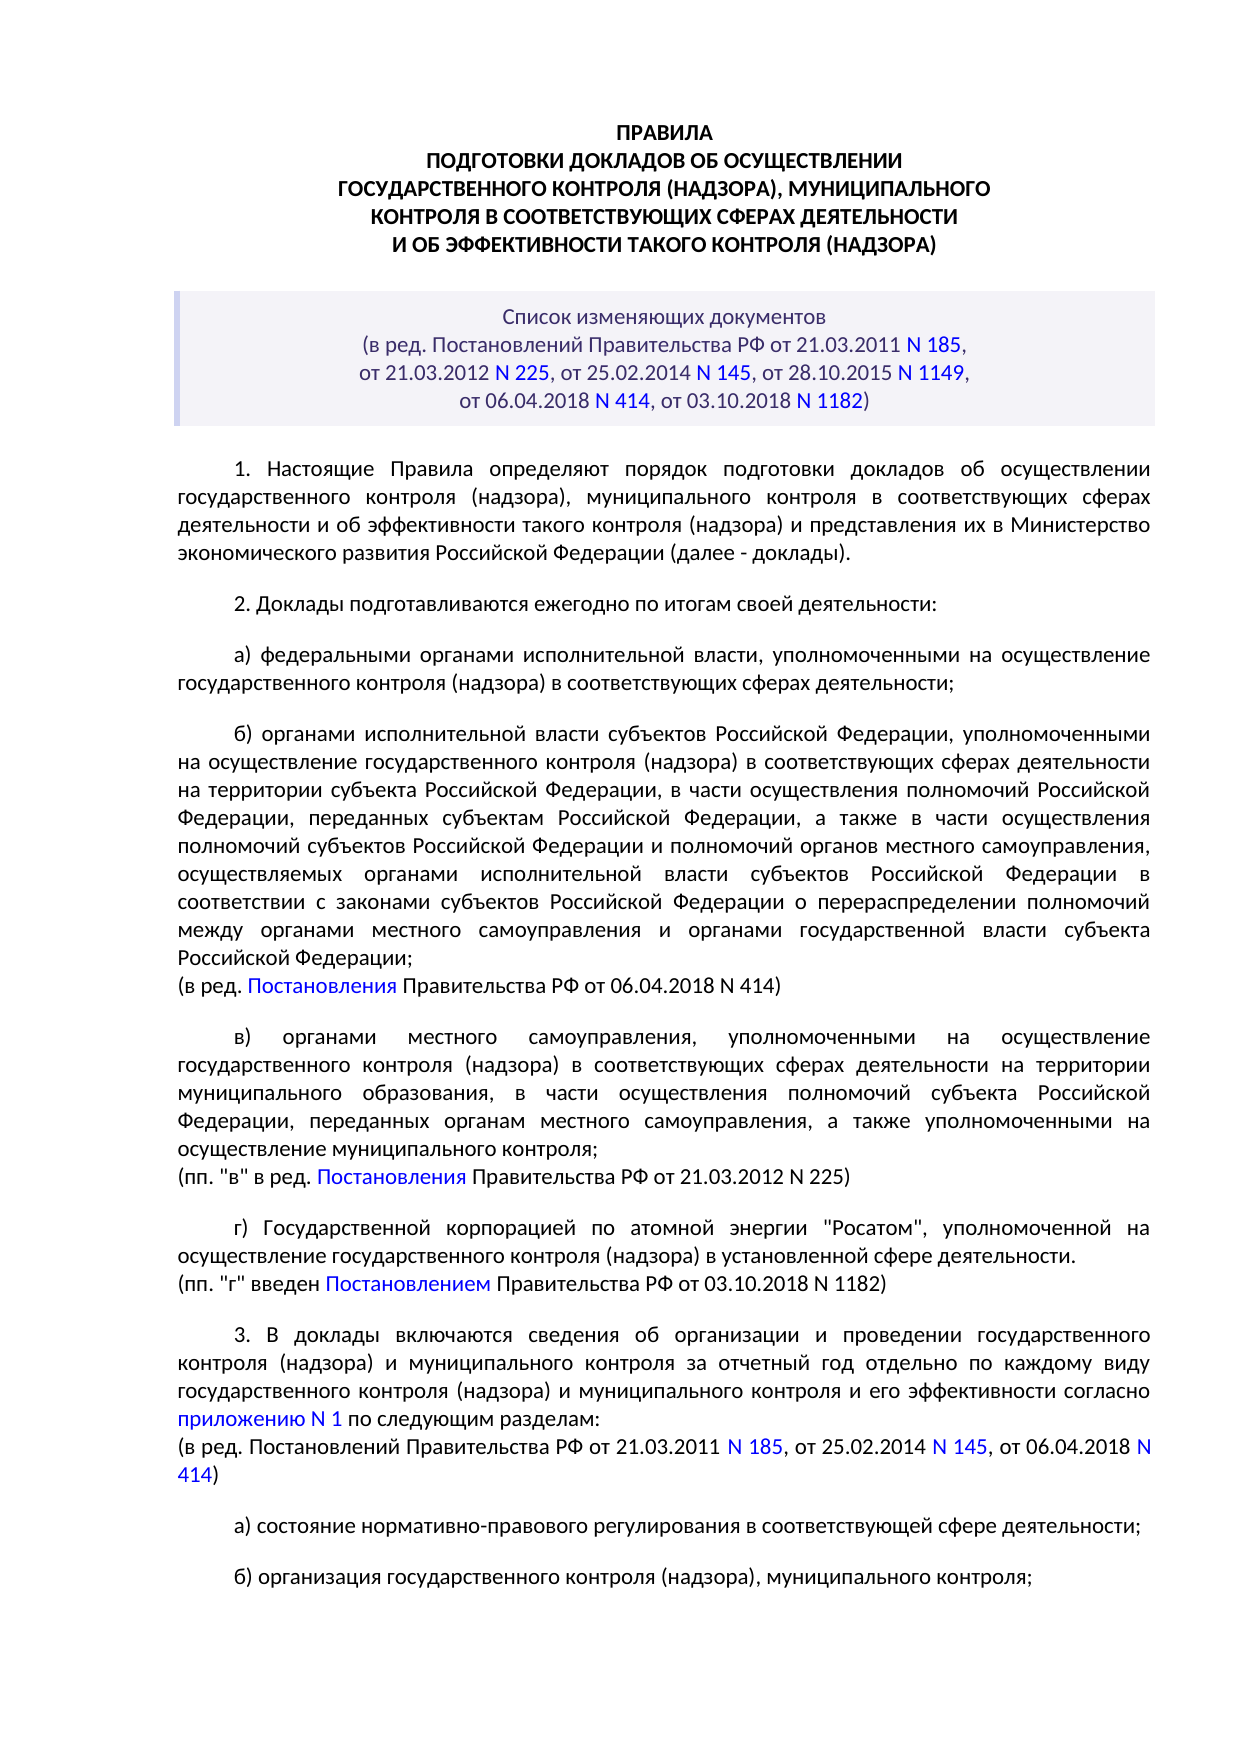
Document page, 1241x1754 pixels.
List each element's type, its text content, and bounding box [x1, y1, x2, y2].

text 2. Доклады подготавливаются ежегодно по итогам своей деятельности: [177, 589, 1152, 617]
title ПРАВИЛА [177, 118, 1152, 146]
title КОНТРОЛЯ В СООТВЕТСТВУЮЩИХ СФЕРАХ ДЕЯТЕЛЬНОСТИ [177, 202, 1152, 230]
title И ОБ ЭФФЕКТИВНОСТИ ТАКОГО КОНТРОЛЯ (НАДЗОРА) [177, 230, 1152, 258]
text (пп. "в" в ред. Постановления Правительства РФ от 21.03.2012 N 225) [177, 1162, 1152, 1190]
text б) органами исполнительной власти субъектов Российской Федерации, уполномоченными на осуществление государственного контроля (надзора) в соответствующих сферах деятельности на территории субъекта Российской Федерации, в части осуществления полномочий Российской Федерации, переданных субъектам Российской Федерации, а также в части осуществления полномочий субъектов Российской Федерации и полномочий органов местного самоуправления, осуществляемых органами исполнительной власти субъектов Российской Федерации в соответствии с законами субъектов Российской Федерации о перераспределении полномочий между органами местного самоуправления и органами государственной власти субъекта Российской Федерации; [177, 719, 1152, 971]
text (в ред. Постановления Правительства РФ от 06.04.2018 N 414) [177, 971, 1152, 999]
text а) федеральными органами исполнительной власти, уполномоченными на осуществление государственного контроля (надзора) в соответствующих сферах деятельности; [177, 640, 1152, 696]
text в) органами местного самоуправления, уполномоченными на осуществление государственного контроля (надзора) в соответствующих сферах деятельности на территории муниципального образования, в части осуществления полномочий субъекта Российской Федерации, переданных органам местного самоуправления, а также уполномоченными на осуществление муниципального контроля; [177, 1022, 1152, 1162]
title ГОСУДАРСТВЕННОГО КОНТРОЛЯ (НАДЗОРА), МУНИЦИПАЛЬНОГО [177, 174, 1152, 202]
text г) Государственной корпорацией по атомной энергии "Росатом", уполномоченной на осуществление государственного контроля (надзора) в установленной сфере деятельности. [177, 1213, 1152, 1269]
table_header Список изменяющих документов (в ред. Постановлений Правительства РФ от 21.03.2011 N 185, от 21.03.2012 N 225, от 25.02.2014 N 145, от 28.10.2015 N 1149, от 06.04.2018 N 414, от 03.10.2018 N 1182) [180, 291, 1149, 426]
text (в ред. Постановлений Правительства РФ от 21.03.2011 N 185, от 25.02.2014 N 145, от 06.04.2018 N 414) [177, 1432, 1152, 1488]
text (пп. "г" введен Постановлением Правительства РФ от 03.10.2018 N 1182) [177, 1269, 1152, 1297]
text 3. В доклады включаются сведения об организации и проведении государственного контроля (надзора) и муниципального контроля за отчетный год отдельно по каждому виду государственного контроля (надзора) и муниципального контроля и его эффективности согласно приложению N 1 по следующим разделам: [177, 1320, 1152, 1432]
title ПОДГОТОВКИ ДОКЛАДОВ ОБ ОСУЩЕСТВЛЕНИИ [177, 146, 1152, 174]
text а) состояние нормативно-правового регулирования в соответствующей сфере деятельности; [177, 1511, 1152, 1539]
text б) организация государственного контроля (надзора), муниципального контроля; [177, 1562, 1152, 1590]
text 1. Настоящие Правила определяют порядок подготовки докладов об осуществлении государственного контроля (надзора), муниципального контроля в соответствующих сферах деятельности и об эффективности такого контроля (надзора) и представления их в Министерство экономического развития Российской Федерации (далее - доклады). [177, 454, 1152, 566]
